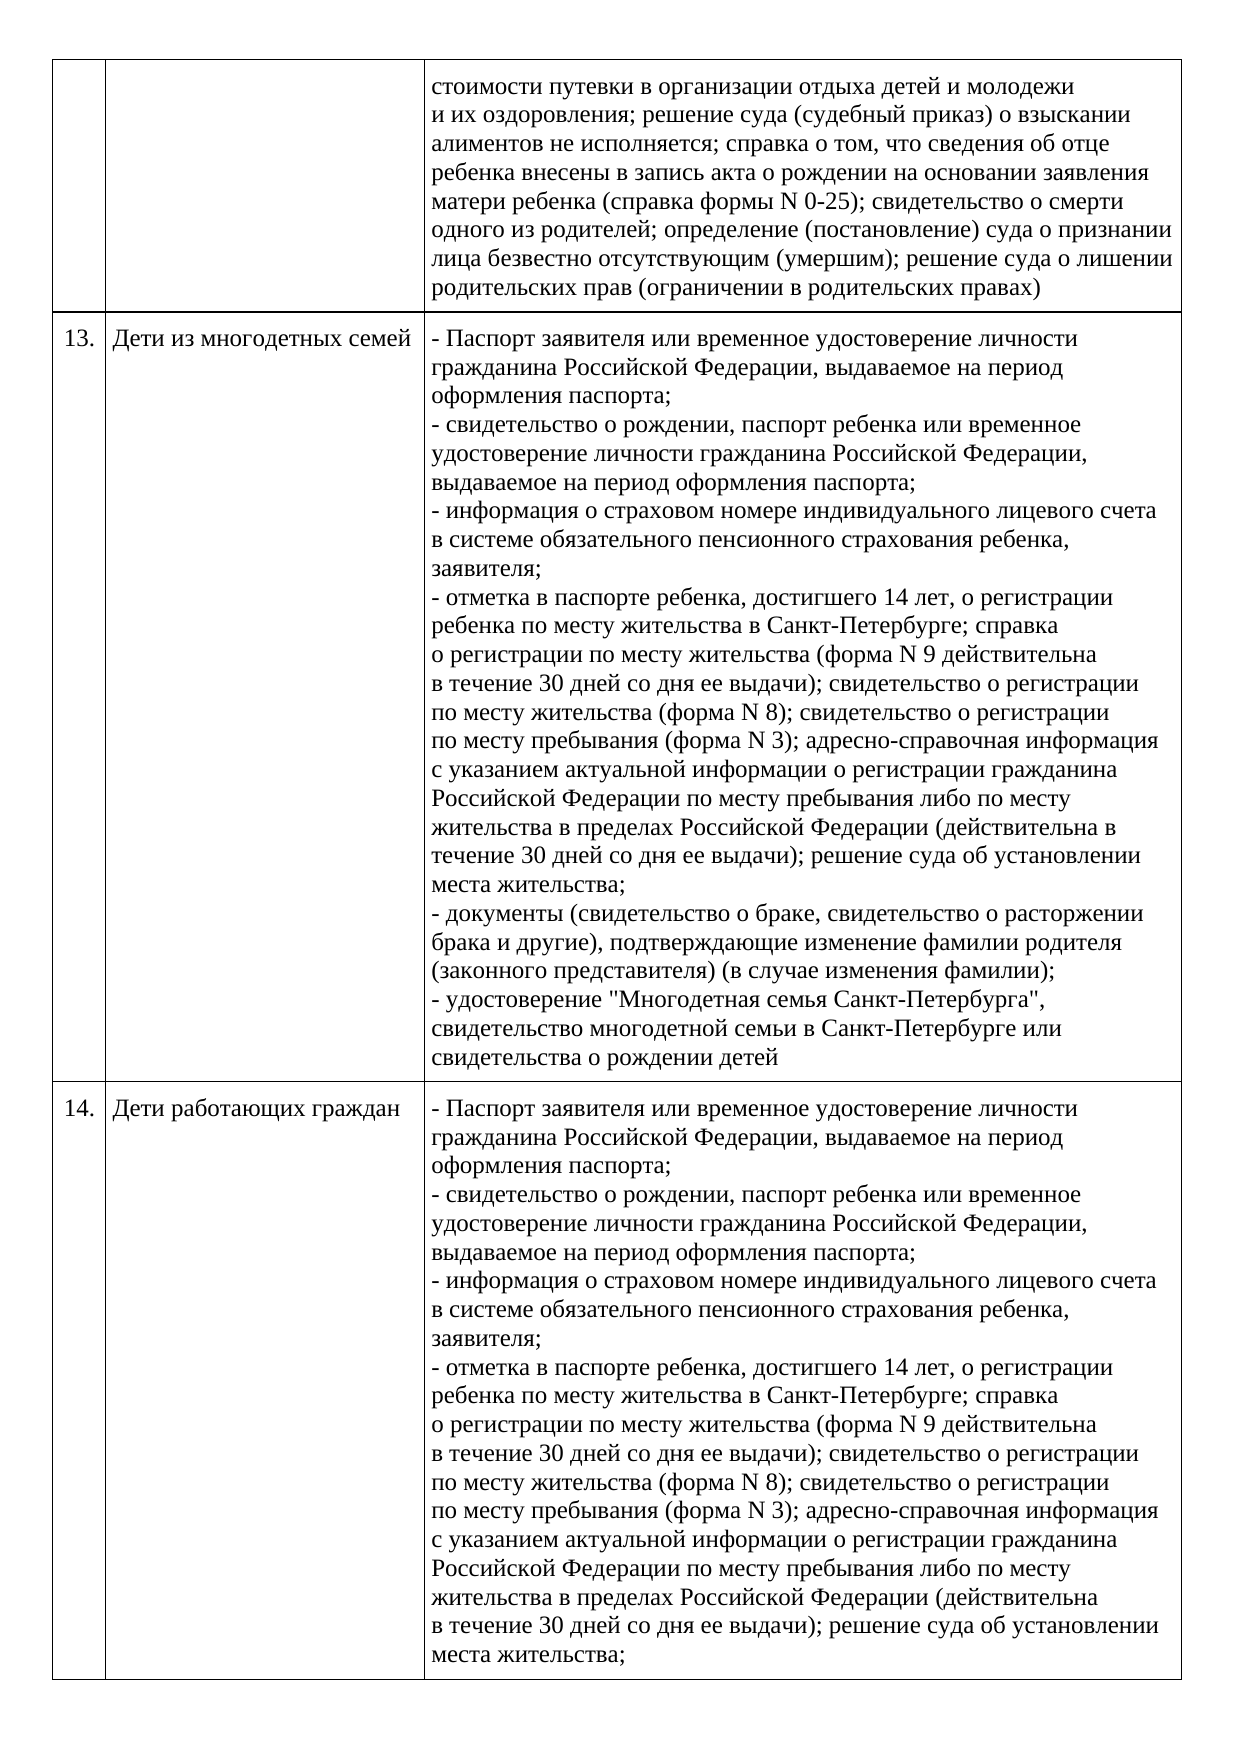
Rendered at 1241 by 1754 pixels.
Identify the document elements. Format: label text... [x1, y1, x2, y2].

table_cell [106, 60, 424, 311]
table_cell [53, 60, 105, 311]
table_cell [425, 60, 1181, 311]
table_cell - Паспорт заявителя или временное удостоверение личности гражданина Российской Федерации, выдаваемое на период оформления паспорта; - свидетельство о рождении, паспорт ребенка или временное удостоверение личности гражданина Российской Федерации, выдаваемое на период оформления паспорта; - информация о страховом номере индивидуального лицевого счета в системе обязательного пенсионного страхования ребенка, заявителя; - отметка в паспорте ребенка, достигшего 14 лет, о регистрации ребенка по месту жительства в Санкт-Петербурге; справка о регистрации по месту жительства (форма N 9 действительна в течение 30 дней со дня ее выдачи); свидетельство о регистрации по месту жительства (форма N 8); свидетельство о регистрации по месту пребывания (форма N 3); адресно-справочная информация с указанием актуальной информации о регистрации гражданина Российской Федерации по месту пребывания либо по месту жительства в пределах Российской Федерации (действительна в течение 30 дней со дня ее выдачи); решение суда об установлении места жительства; [425, 1082, 1181, 1678]
table_cell Дети работающих граждан [106, 1082, 424, 1678]
table_cell - Паспорт заявителя или временное удостоверение личности гражданина Российской Федерации, выдаваемое на период оформления паспорта; - свидетельство о рождении, паспорт ребенка или временное удостоверение личности гражданина Российской Федерации, выдаваемое на период оформления паспорта; - информация о страховом номере индивидуального лицевого счета в системе обязательного пенсионного страхования ребенка, заявителя; - отметка в паспорте ребенка, достигшего 14 лет, о регистрации ребенка по месту жительства в Санкт-Петербурге; справка о регистрации по месту жительства (форма N 9 действительна в течение 30 дней со дня ее выдачи); свидетельство о регистрации по месту жительства (форма N 8); свидетельство о регистрации по месту пребывания (форма N 3); адресно-справочная информация с указанием актуальной информации о регистрации гражданина Российской Федерации по месту пребывания либо по месту жительства в пределах Российской Федерации (действительна в течение 30 дней со дня ее выдачи); решение суда об установлении места жительства; - документы (свидетельство о браке, свидетельство о расторжении брака и другие), подтверждающие изменение фамилии родителя (законного представителя) (в случае изменения фамилии); - удостоверение "Многодетная семья Санкт-Петербурга", свидетельство многодетной семьи в Санкт-Петербурге или свидетельства о рождении детей [425, 313, 1181, 1081]
table_cell 14. [53, 1082, 105, 1678]
table_cell 13. [53, 313, 105, 1081]
table_cell Дети из многодетных семей [106, 313, 424, 1081]
